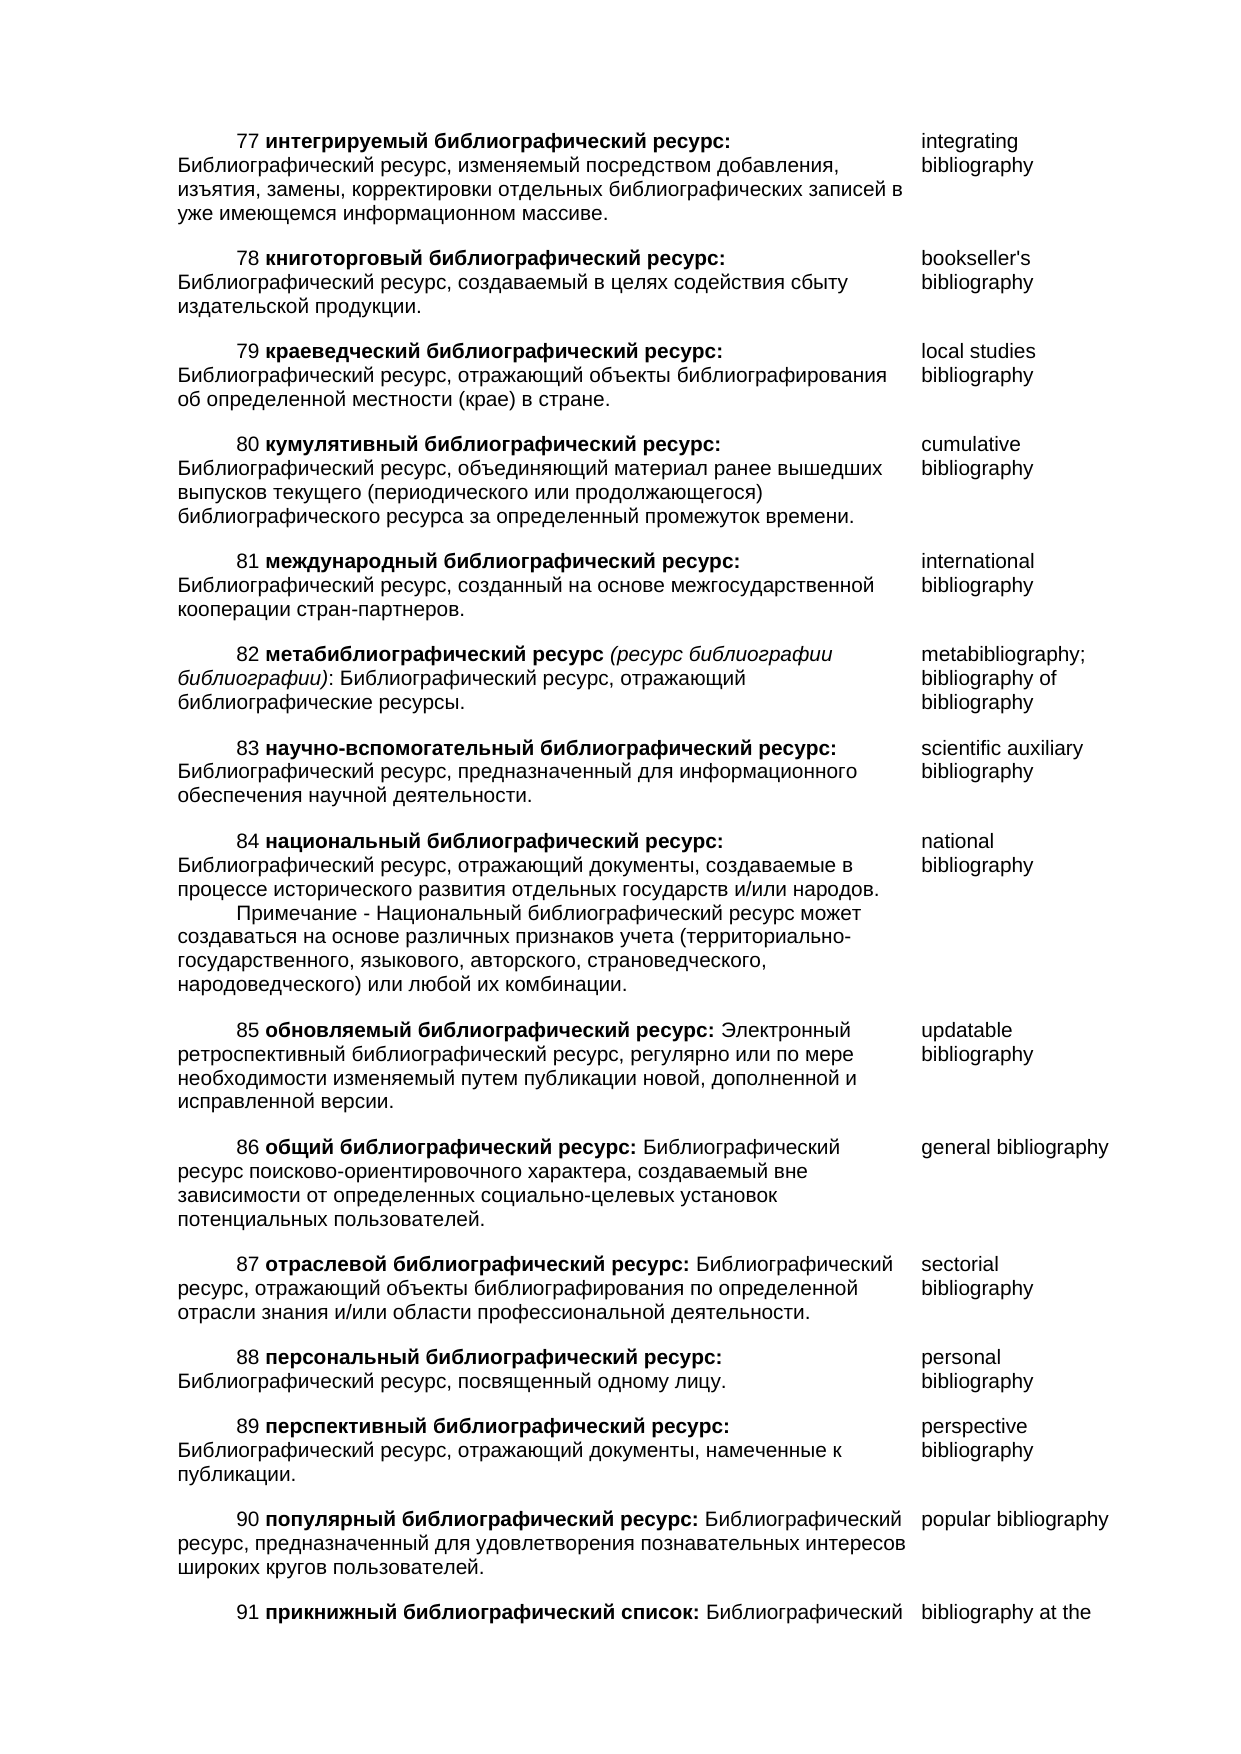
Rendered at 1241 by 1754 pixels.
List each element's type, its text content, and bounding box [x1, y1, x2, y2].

table_cell cumulative bibliography [915, 421, 1116, 538]
table_cell 89 перспективный библиографический ресурс: Библиографический ресурс, отражающий документы, намеченные к публикации. [171, 1403, 915, 1496]
table_cell updatable bibliography [915, 1007, 1116, 1124]
table_cell popular bibliography [915, 1496, 1116, 1589]
table_cell scientific auxiliary bibliography [915, 725, 1116, 818]
table_cell 90 популярный библиографический ресурс: Библиографический ресурс, предназначенный для удовлетворения познавательных интересов широких кругов пользователей. [171, 1496, 915, 1589]
table_cell sectorial bibliography [915, 1241, 1116, 1334]
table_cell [171, 1590, 915, 1635]
table_cell 77 интегрируемый библиографический ресурс: Библиографический ресурс, изменяемый посредством добавления, изъятия, замены, корректировки отдельных библиографических записей в уже имеющемся информационном массиве. [171, 118, 915, 235]
table_cell metabibliography; bibliography of bibliography [915, 632, 1116, 725]
table_cell integrating bibliography [915, 118, 1116, 235]
table_cell 87 отраслевой библиографический ресурс: Библиографический ресурс, отражающий объекты библиографирования по определенной отрасли знания и/или области профессиональной деятельности. [171, 1241, 915, 1334]
table_cell personal bibliography [915, 1334, 1116, 1403]
table_cell 86 общий библиографический ресурс: Библиографический ресурс поисково-ориентировочного характера, создаваемый вне зависимости от определенных социально-целевых установок потенциальных пользователей. [171, 1124, 915, 1241]
table_cell international bibliography [915, 539, 1116, 632]
table_cell 80 кумулятивный библиографический ресурс: Библиографический ресурс, объединяющий материал ранее вышедших выпусков текущего (периодического или продолжающегося) библиографического ресурса за определенный промежуток времени. [171, 421, 915, 538]
table_cell 79 краеведческий библиографический ресурс: Библиографический ресурс, отражающий объекты библиографирования об определенной местности (крае) в стране. [171, 328, 915, 421]
table_cell perspective bibliography [915, 1403, 1116, 1496]
table_cell 81 международный библиографический ресурс: Библиографический ресурс, созданный на основе межгосударственной кооперации стран-партнеров. [171, 539, 915, 632]
table_cell 83 научно-вспомогательный библиографический ресурс: Библиографический ресурс, предназначенный для информационного обеспечения научной деятельности. [171, 725, 915, 818]
table_cell national bibliography [915, 818, 1116, 1007]
table_cell 88 персональный библиографический ресурс: Библиографический ресурс, посвященный одному лицу. [171, 1334, 915, 1403]
table_cell bookseller's bibliography [915, 235, 1116, 328]
table_cell 84 национальный библиографический ресурс: Библиографический ресурс, отражающий документы, создаваемые в процессе исторического развития отдельных государств и/или народов. Примечание - Национальный библиографический ресурс может создаваться на основе различных признаков учета (территориально-государственного, языкового, авторского, страноведческого, народоведческого) или любой их комбинации. [171, 818, 915, 1007]
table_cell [915, 1590, 1116, 1635]
table_cell local studies bibliography [915, 328, 1116, 421]
table_cell 82 метабиблиографический ресурс (ресурс библиографии библиографии): Библиографический ресурс, отражающий библиографические ресурсы. [171, 632, 915, 725]
table_cell 78 книготорговый библиографический ресурс: Библиографический ресурс, создаваемый в целях содействия сбыту издательской продукции. [171, 235, 915, 328]
table_cell general bibliography [915, 1124, 1116, 1241]
table_cell 85 обновляемый библиографический ресурс: Электронный ретроспективный библиографический ресурс, регулярно или по мере необходимости изменяемый путем публикации новой, дополненной и исправленной версии. [171, 1007, 915, 1124]
